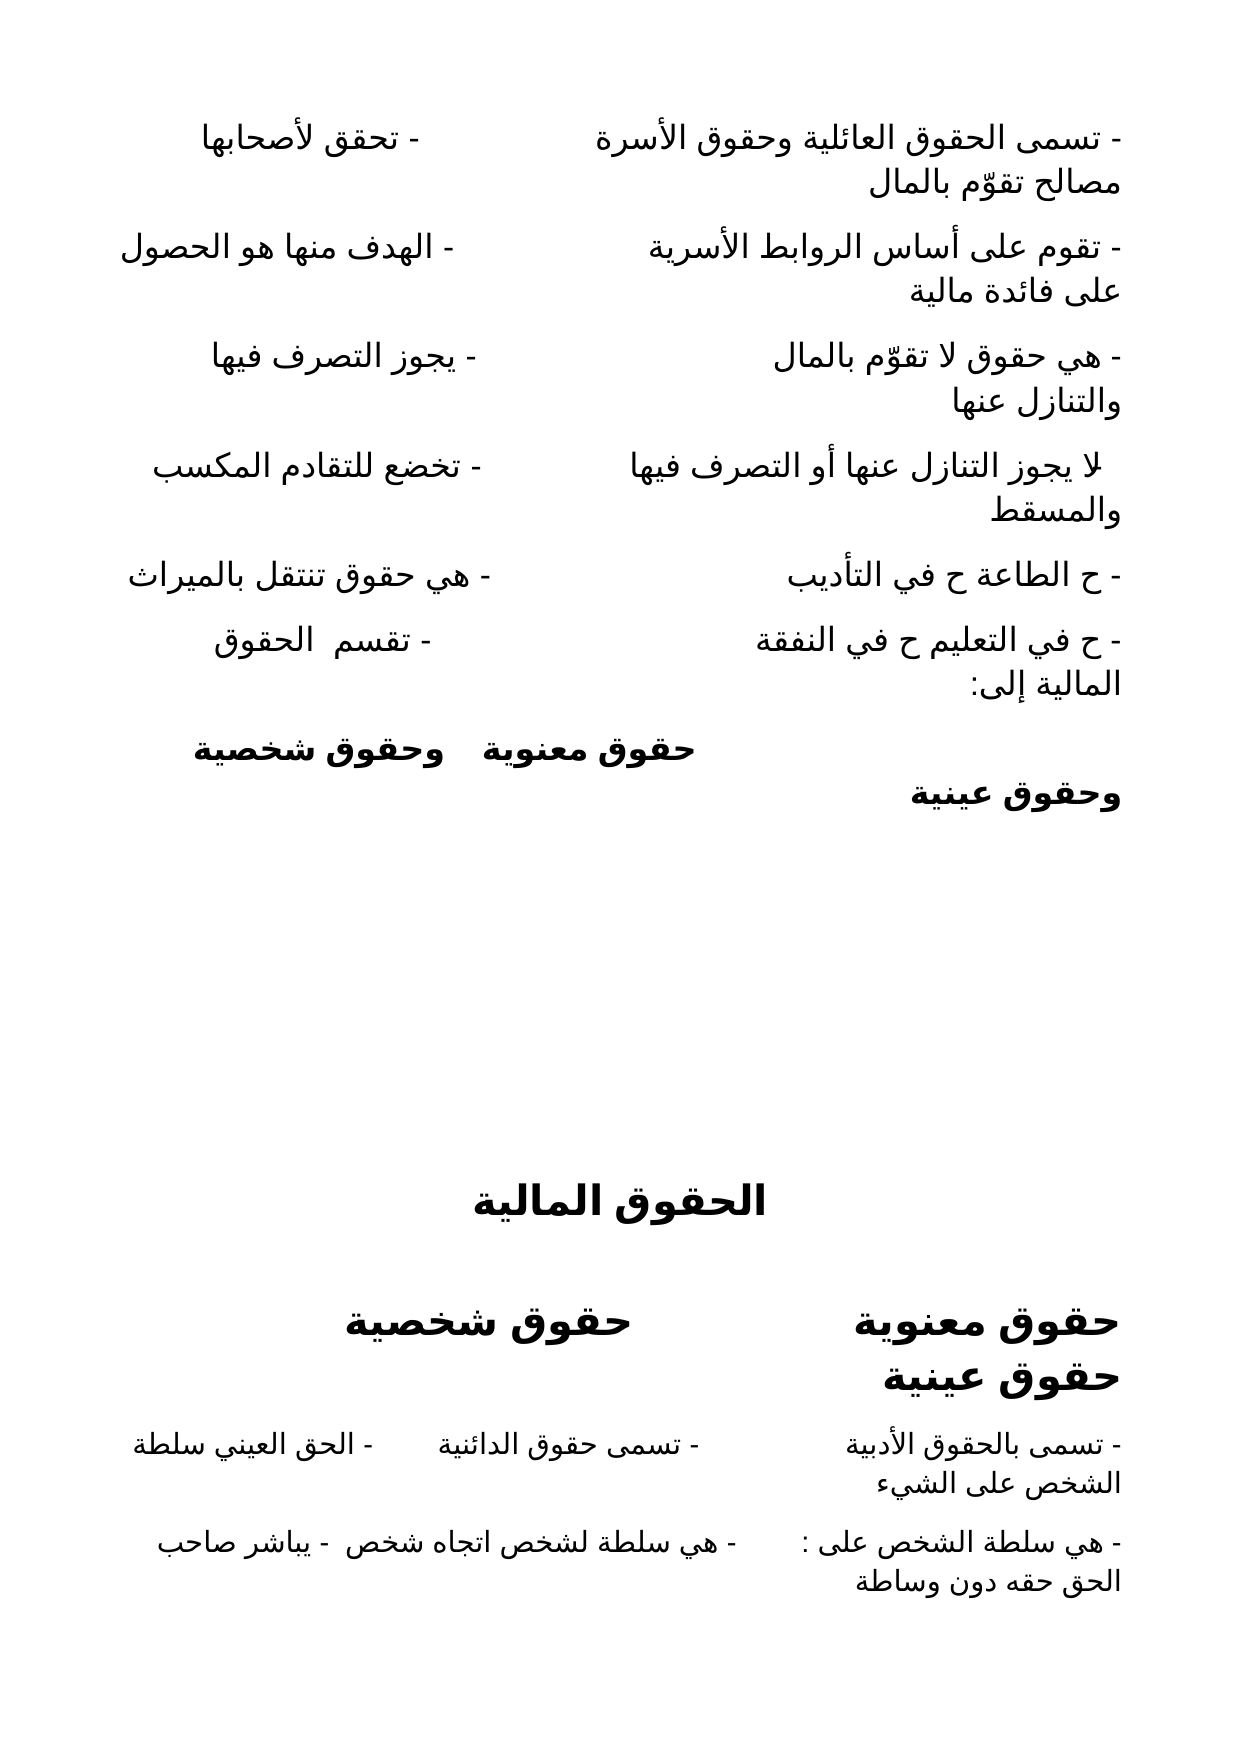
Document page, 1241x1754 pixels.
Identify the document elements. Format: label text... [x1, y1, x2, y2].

text - ح الطاعة ح في التأديب - هي حقوق تنتقل بالميراث [118, 555, 1122, 593]
text حقوق معنوية وحقوق شخصية وحقوق عينية [118, 729, 1122, 812]
text - ح في التعليم ح في النفقة - تقسم الحقوق المالية إلى: [118, 620, 1122, 702]
text - لا يجوز التنازل عنها أو التصرف فيها - تخضع للتقادم المكسب والمسقط [118, 446, 1122, 528]
text - هي سلطة الشخص على : - هي سلطة لشخص اتجاه شخص - يباشر صاحب الحق حقه دون وساطة [118, 1525, 1122, 1597]
text - هي حقوق لا تقوّم بالمال - يجوز التصرف فيها والتنازل عنها [118, 336, 1122, 419]
text الحقوق المالية [118, 1176, 1122, 1224]
text - تقوم على أساس الروابط الأسرية - الهدف منها هو الحصول على فائدة مالية [118, 227, 1122, 310]
text - تسمى الحقوق العائلية وحقوق الأسرة - تحقق لأصحابها مصالح تقوّم بالمال [118, 118, 1122, 201]
text - تسمى بالحقوق الأدبية - تسمى حقوق الدائنية - الحق العيني سلطة الشخص على الشيء [118, 1427, 1122, 1499]
text حقوق معنوية حقوق شخصية حقوق عينية [118, 1296, 1122, 1399]
